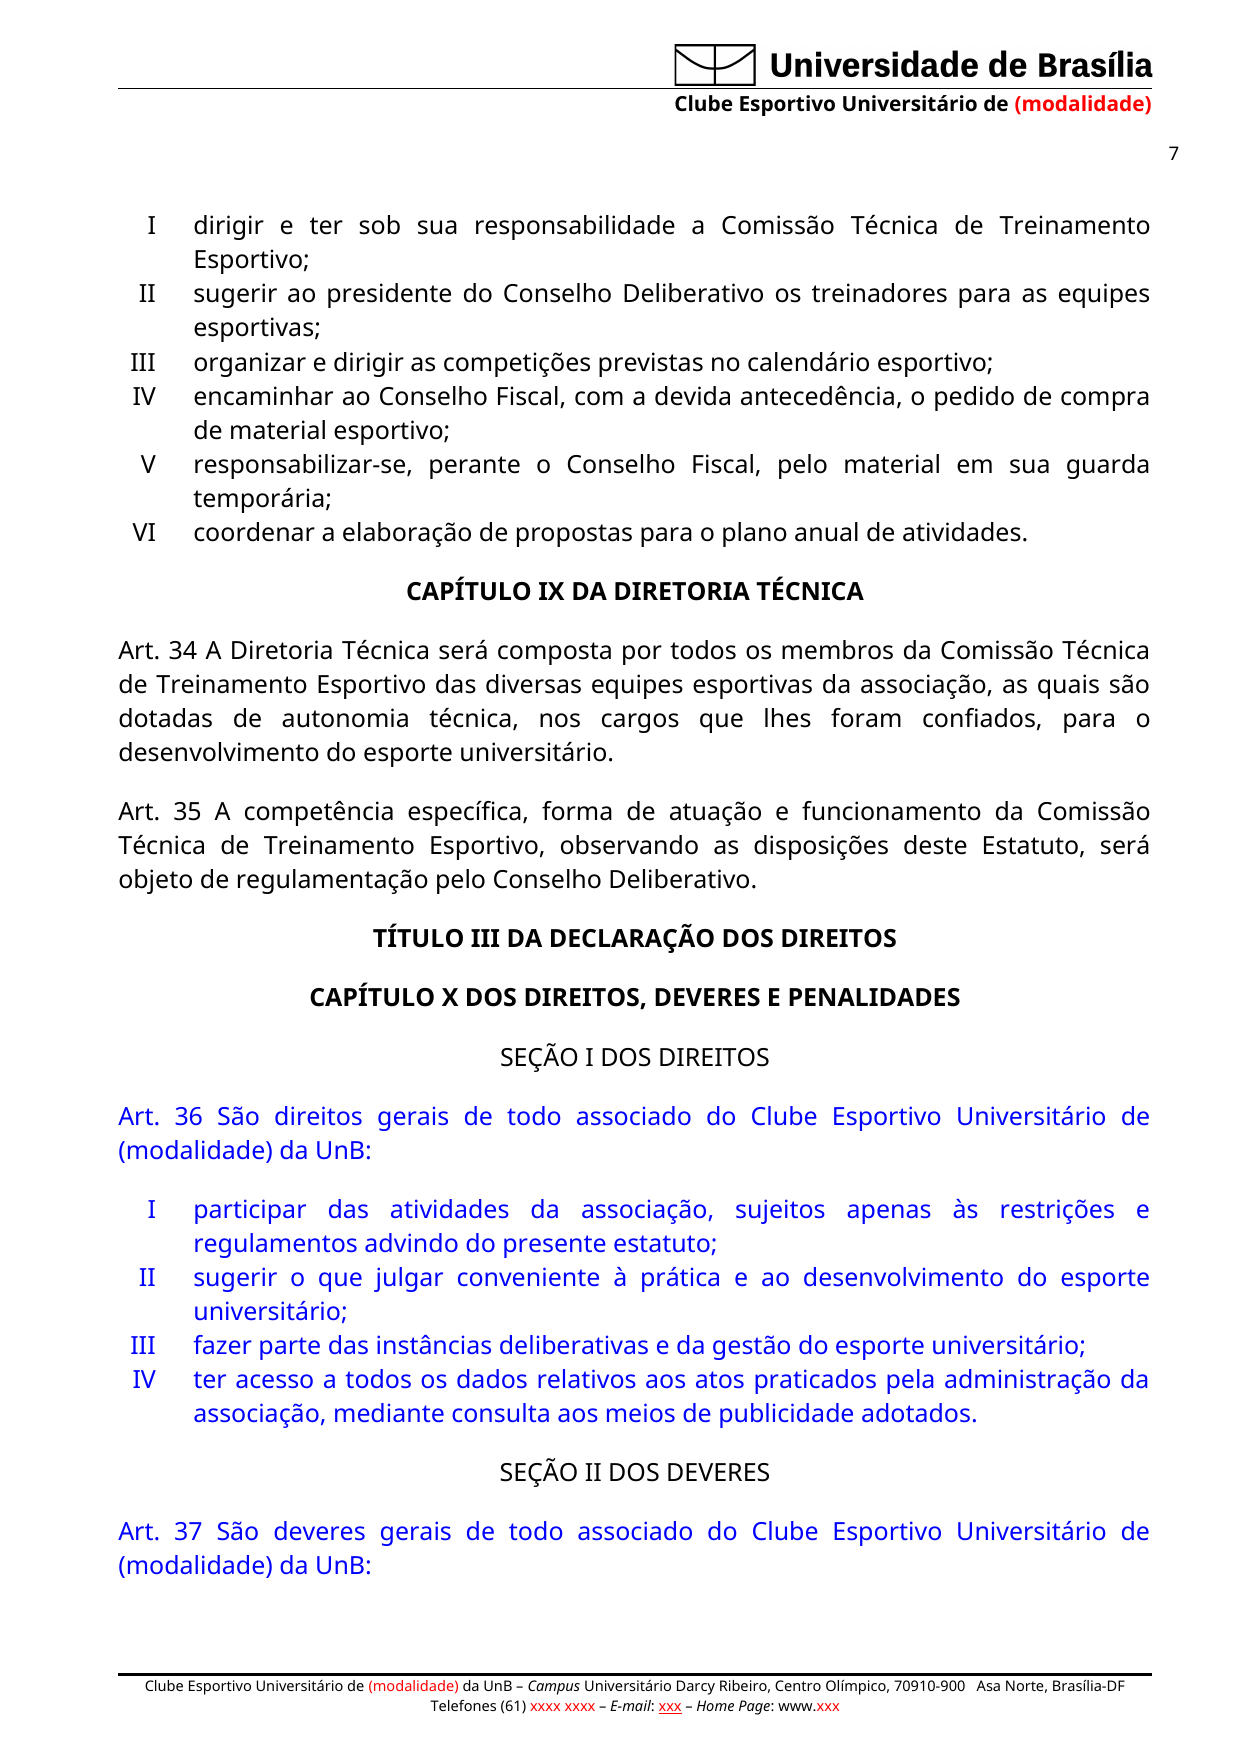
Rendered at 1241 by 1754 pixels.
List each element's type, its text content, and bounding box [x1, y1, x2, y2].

list sugerir o que julgar conveniente à prática e ao desenvolvimento do esporte universitário; [156, 1259, 1152, 1328]
list sugerir ao presidente do Conselho Deliberativo os treinadores para as equipes esportivas; [156, 276, 1152, 344]
subtitle CAPÍTULO X DOS DIREITOS, DEVERES E PENALIDADES [118, 980, 1152, 1014]
subtitle SEÇÃO II DOS DEVERES [118, 1455, 1152, 1489]
list ter acesso a todos os dados relativos aos atos praticados pela administração da associação, mediante consulta aos meios de publicidade adotados. [156, 1362, 1152, 1430]
subtitle SEÇÃO I DOS DIREITOS [118, 1039, 1152, 1073]
list organizar e dirigir as competições previstas no calendário esportivo; [156, 344, 1152, 378]
list encaminhar ao Conselho Fiscal, com a devida antecedência, o pedido de compra de material esportivo; [156, 378, 1152, 446]
text Art. 37 São deveres gerais de todo associado do Clube Esportivo Universitário de (modalidade) da UnB: [118, 1514, 1152, 1582]
subtitle CAPÍTULO IX DA DIRETORIA TÉCNICA [118, 573, 1152, 608]
list dirigir e ter sob sua responsabilidade a Comissão Técnica de Treinamento Esportivo; [156, 208, 1152, 276]
text Art. 35 A competência específica, forma de atuação e funcionamento da Comissão Técnica de Treinamento Esportivo, observando as disposições deste Estatuto, será objeto de regulamentação pelo Conselho Deliberativo. [118, 794, 1152, 896]
text Art. 34 A Diretoria Técnica será composta por todos os membros da Comissão Técnica de Treinamento Esportivo das diversas equipes esportivas da associação, as quais são dotadas de autonomia técnica, nos cargos que lhes foram confiados, para o desenvolvimento do esporte universitário. [118, 633, 1152, 769]
list responsabilizar-se, perante o Conselho Fiscal, pelo material em sua guarda temporária; [156, 446, 1152, 514]
list fazer parte das instâncias deliberativas e da gestão do esporte universitário; [156, 1328, 1152, 1362]
list coordenar a elaboração de propostas para o plano anual de atividades. [156, 514, 1152, 548]
subtitle TÍTULO III DA DECLARAÇÃO DOS DIREITOS [118, 921, 1152, 955]
picture [674, 44, 1153, 86]
list participar das atividades da associação, sujeitos apenas às restrições e regulamentos advindo do presente estatuto; [156, 1191, 1152, 1259]
text Art. 36 São direitos gerais de todo associado do Clube Esportivo Universitário de (modalidade) da UnB: [118, 1098, 1152, 1166]
